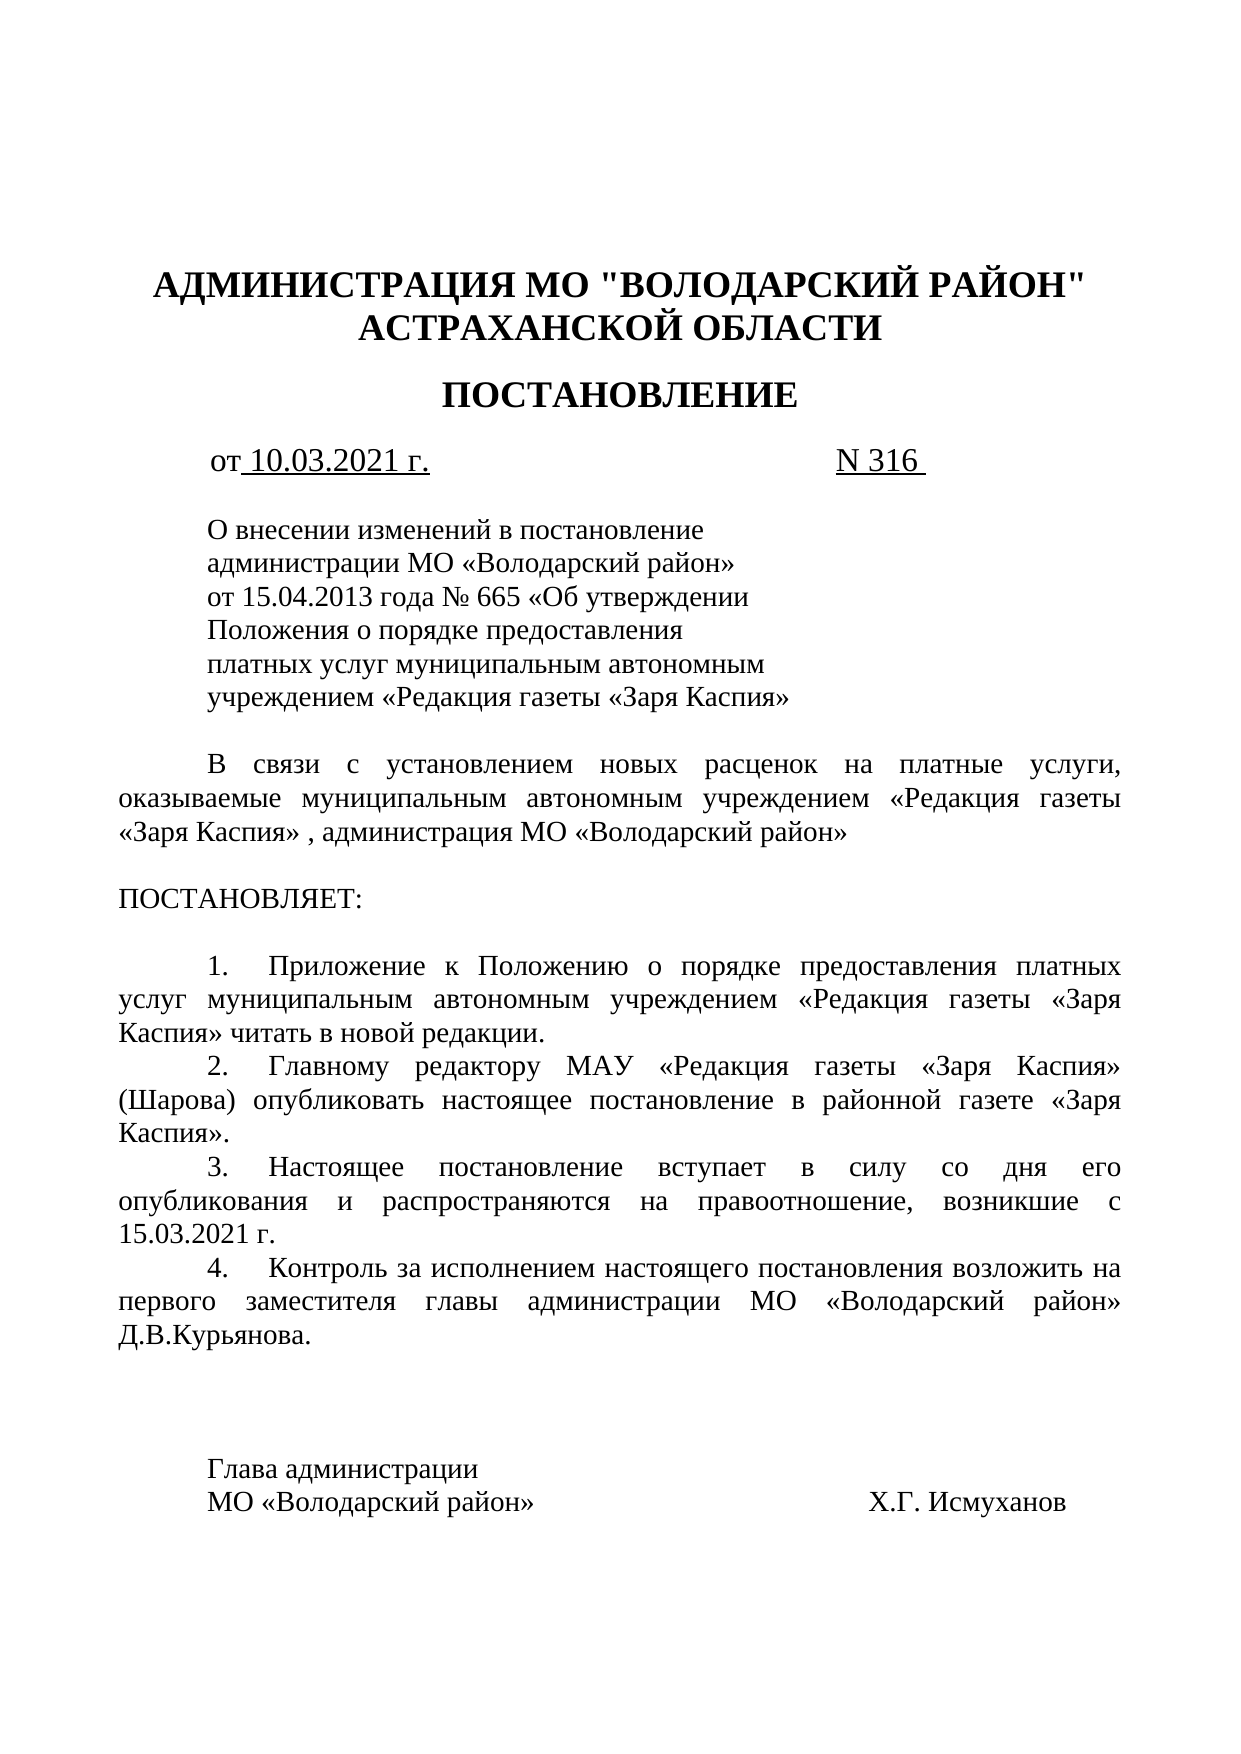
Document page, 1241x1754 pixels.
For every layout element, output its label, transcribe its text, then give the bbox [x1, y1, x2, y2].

text администрации МО «Володарский район» [118, 545, 1122, 579]
text МО «Володарский район» Х.Г. Исмуханов [118, 1484, 1122, 1518]
text В связи с установлением новых расценок на платные услуги, оказываемые муниципальным автономным учреждением «Редакция газеты «Заря Каспия» , администрация МО «Володарский район» [118, 747, 1122, 847]
text Глава администрации [118, 1451, 1122, 1484]
table_header от 10.03.2021 г. [107, 440, 620, 478]
text 2. Главному редактору МАУ «Редакция газеты «Заря Каспия» (Шарова) опубликовать настоящее постановление в районной газете «Заря Каспия». [118, 1048, 1122, 1149]
text АДМИНИСТРАЦИЯ МО "ВОЛОДАРСКИЙ РАЙОН" [118, 262, 1122, 306]
text платных услуг муниципальным автономным [118, 646, 1122, 679]
text учреждением «Редакция газеты «Заря Каспия» [118, 679, 1122, 713]
text ПОСТАНОВЛЕНИЕ [118, 373, 1122, 416]
text ПОСТАНОВЛЯЕТ: [118, 881, 1122, 914]
text 4. Контроль за исполнением настоящего постановления возложить на первого заместителя главы администрации МО «Володарский район» Д.В.Курьянова. [118, 1250, 1122, 1350]
text от 15.04.2013 года № 665 «Об утверждении [118, 579, 1122, 612]
text Положения о порядке предоставления [118, 612, 1122, 646]
text 1. Приложение к Положению о порядке предоставления платных услуг муниципальным автономным учреждением «Редакция газеты «Заря Каспия» читать в новой редакции. [118, 948, 1122, 1048]
table_header N 316 [620, 440, 1133, 478]
text АСТРАХАНСКОЙ ОБЛАСТИ [118, 306, 1122, 349]
text 3. Настоящее постановление вступает в силу со дня его опубликования и распространяются на правоотношение, возникшие с 15.03.2021 г. [118, 1149, 1122, 1250]
text О внесении изменений в постановление [118, 512, 1122, 545]
